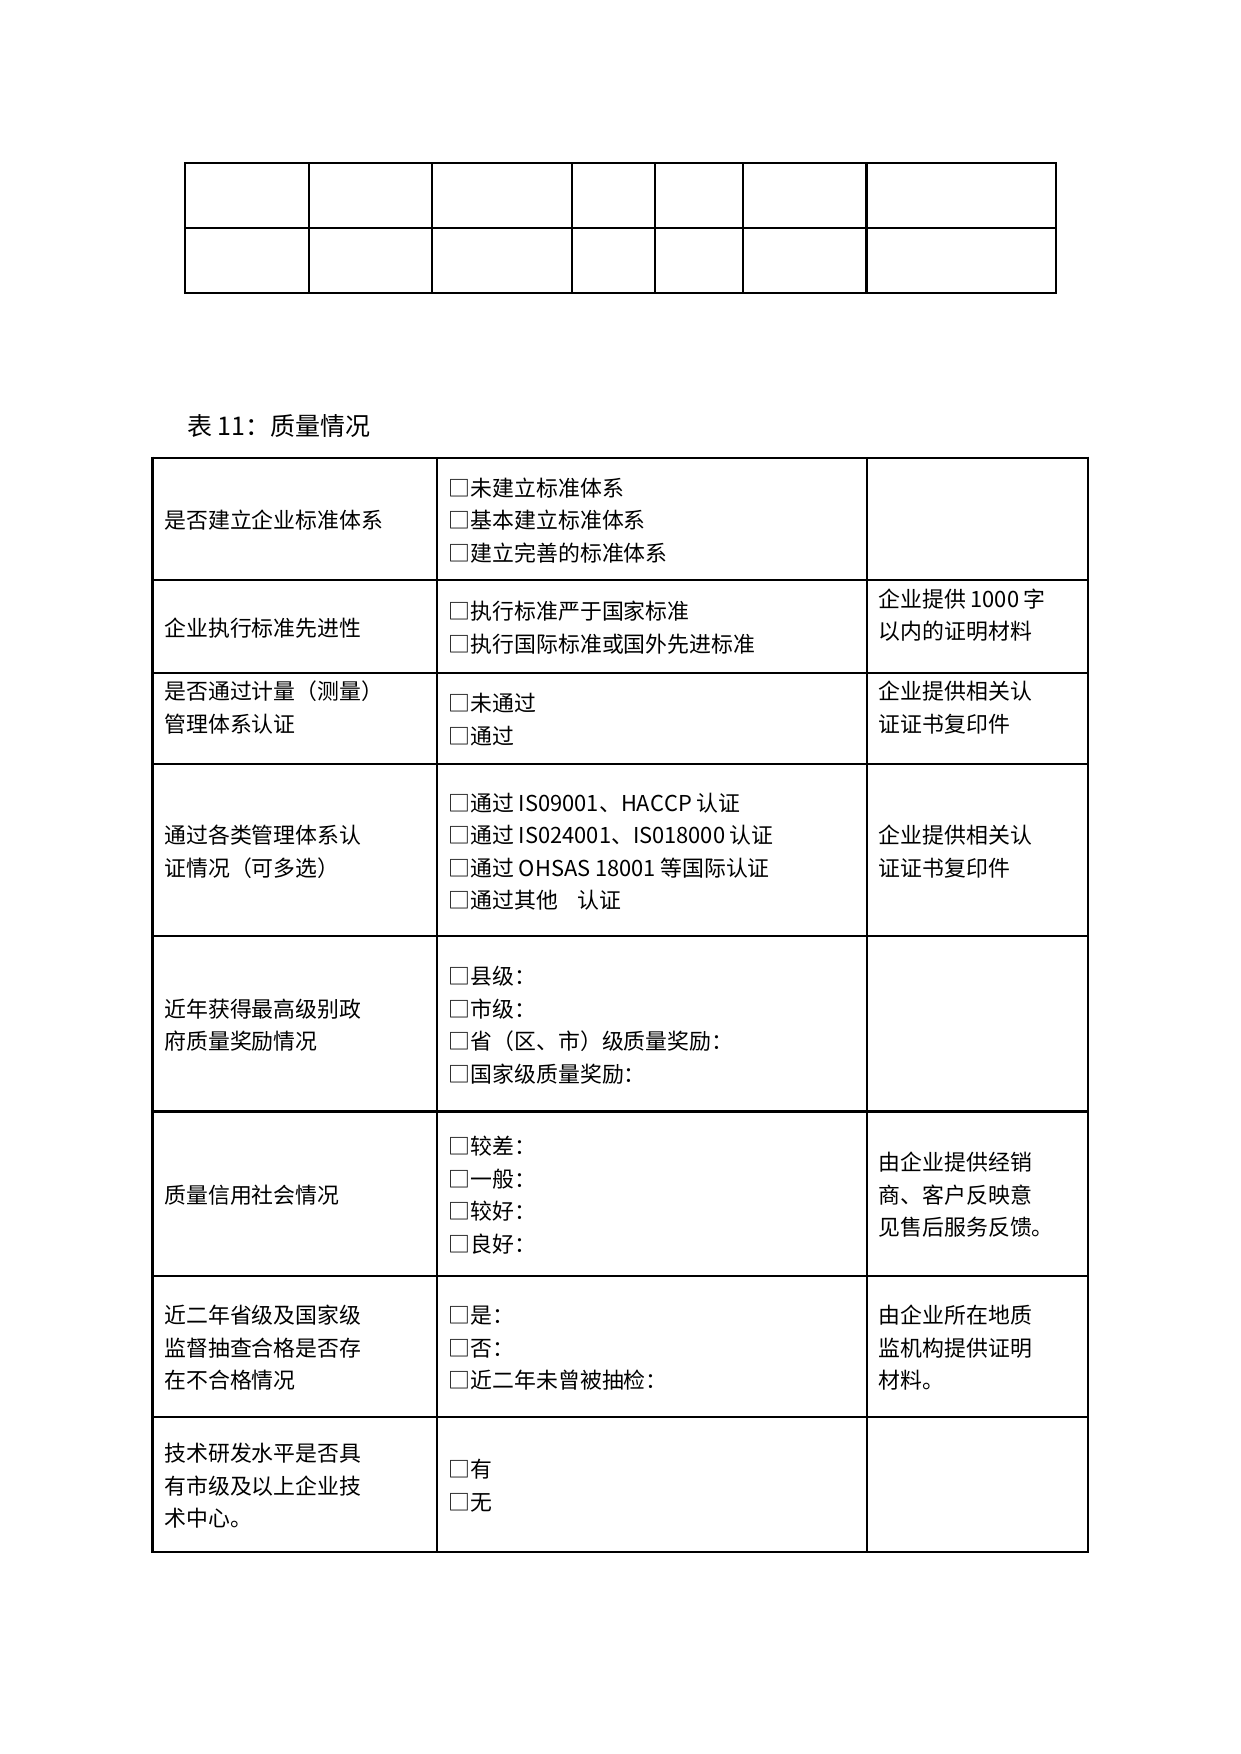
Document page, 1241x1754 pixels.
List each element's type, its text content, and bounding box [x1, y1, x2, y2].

table_cell [744, 229, 865, 292]
table_cell [868, 229, 1055, 292]
table_cell [433, 164, 571, 227]
table_cell [868, 937, 1087, 1110]
table_cell 近年获得最高级别政 府质量奖励情况 [154, 937, 436, 1110]
table_cell □是： □否： □近二年未曾被抽检： [438, 1277, 866, 1416]
table_cell [310, 229, 431, 292]
table_cell 是否通过计量（测量） 管理体系认证 [154, 674, 436, 763]
table_cell □未通过 □通过 [438, 674, 866, 763]
table_cell 质量信用社会情况 [154, 1113, 436, 1275]
table_cell 技术研发水平是否具 有市级及以上企业技 术中心。 [154, 1418, 436, 1551]
table_cell [656, 164, 742, 227]
table_cell 通过各类管理体系认 证情况（可多选） [154, 765, 436, 935]
table_cell 企业提供相关认 证证书复印件 [868, 674, 1087, 763]
table_cell [744, 164, 865, 227]
table_cell 由企业提供经销 商、客户反映意 见售后服务反馈。 [868, 1113, 1087, 1275]
table_cell □通过IS09001、HACCP认证 □通过IS024001、IS018000认证 □通过OHSAS 18001等国际认证 □通过其他 认证 [438, 765, 866, 935]
table_cell 近二年省级及国家级 监督抽查合格是否存 在不合格情况 [154, 1277, 436, 1416]
table_cell [868, 164, 1055, 227]
table_cell [186, 229, 308, 292]
table_cell □执行标准严于国家标准 □执行国际标准或国外先进标准 [438, 581, 866, 672]
table_header [868, 459, 1087, 579]
table_cell [433, 229, 571, 292]
table_header 是否建立企业标准体系 [154, 459, 436, 579]
table_cell [656, 229, 742, 292]
table_cell 企业执行标准先进性 [154, 581, 436, 672]
table_cell [186, 164, 308, 227]
text 表11：质量情况 [187, 392, 1053, 457]
table_cell [868, 1418, 1087, 1551]
table_header □未建立标准体系 □基本建立标准体系 □建立完善的标准体系 [438, 459, 866, 579]
table_cell □有 □无 [438, 1418, 866, 1551]
table_cell [310, 164, 431, 227]
table_cell 企业提供1000字 以内的证明材料 [868, 581, 1087, 672]
table_cell 企业提供相关认 证证书复印件 [868, 765, 1087, 935]
table_cell □县级： □市级： □省（区、市）级质量奖励： □国家级质量奖励： [438, 937, 866, 1110]
table_cell [573, 229, 654, 292]
table_cell □较差： □一般： □较好： □良好： [438, 1113, 866, 1275]
table_cell 由企业所在地质 监机构提供证明 材料。 [868, 1277, 1087, 1416]
table_cell [573, 164, 654, 227]
